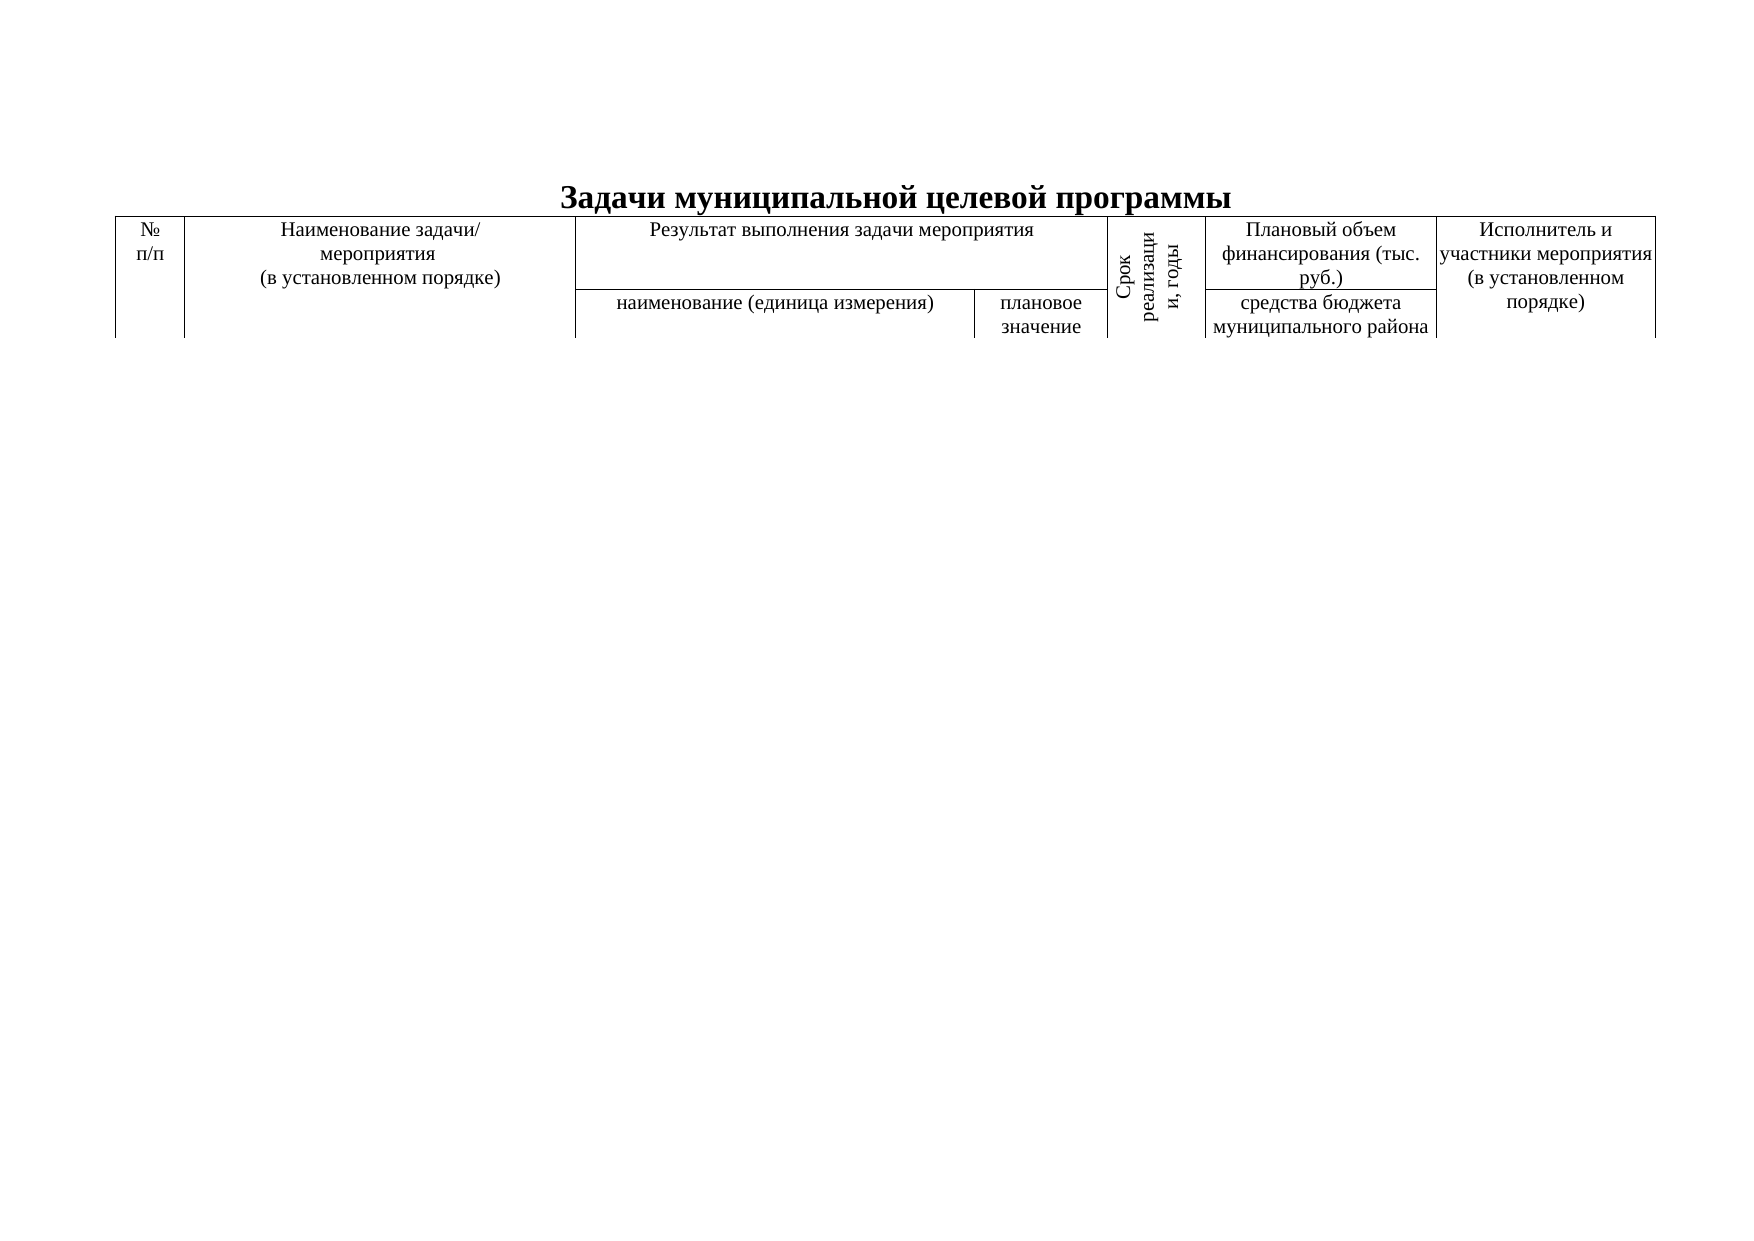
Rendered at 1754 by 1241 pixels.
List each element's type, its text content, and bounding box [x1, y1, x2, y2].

table_header Результат выполнения задачи мероприятия [576, 217, 1107, 289]
table_header Наименование задачи/ мероприятия (в установленном порядке) [185, 217, 575, 338]
text Задачи муниципальной целевой программы [118, 177, 1636, 216]
table_header Исполнитель и участники мероприятия (в установленном порядке) [1437, 217, 1655, 338]
table_cell плановое значение [975, 290, 1107, 338]
table_header № п/п [116, 217, 184, 338]
table_cell средства бюджета муниципального района [1206, 290, 1436, 338]
table_cell наименование (единица измерения) [576, 290, 974, 338]
table_header Срок реализации, годы [1108, 217, 1205, 338]
table_header Плановый объем финансирования (тыс. руб.) [1206, 217, 1436, 289]
